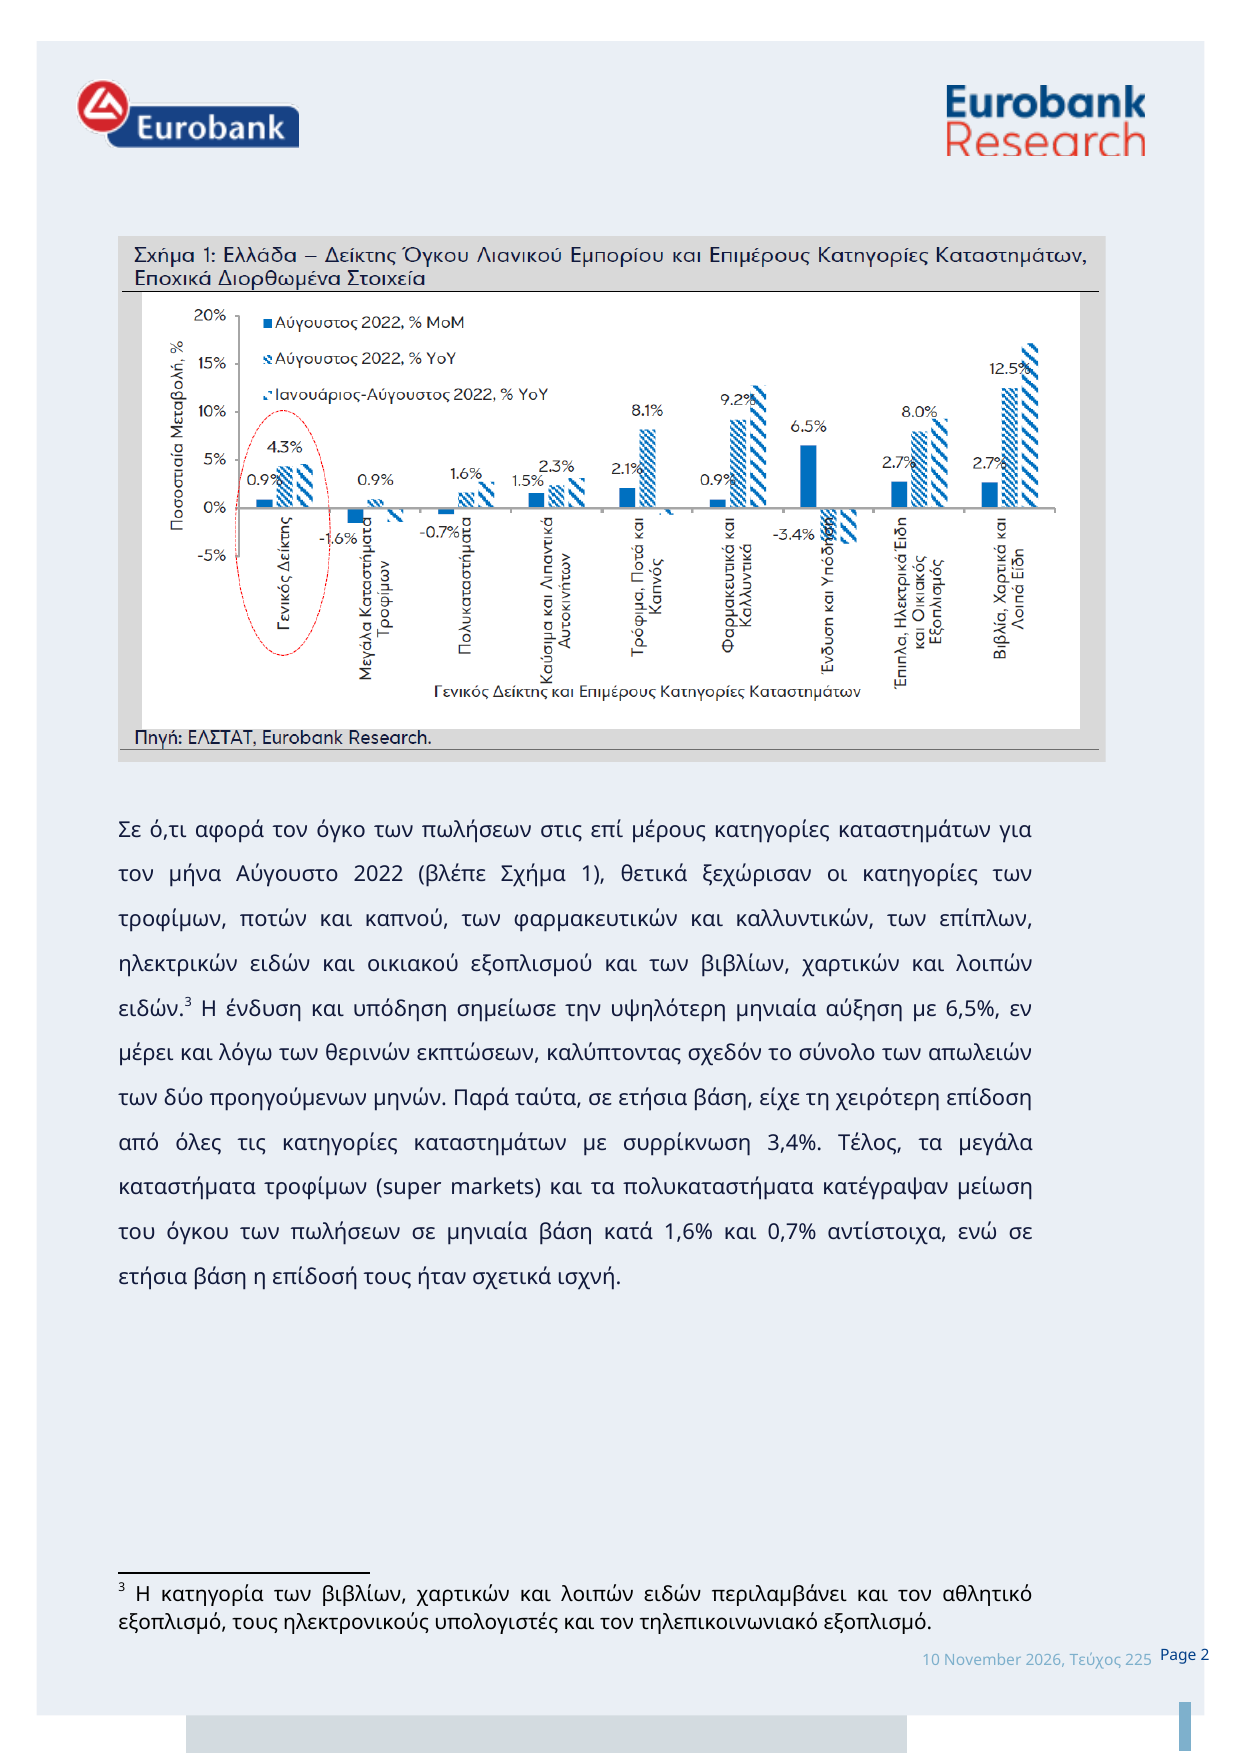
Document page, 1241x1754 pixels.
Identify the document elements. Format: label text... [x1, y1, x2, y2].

text Σε ό,τι αφορά τον όγκο των πωλήσεων στις επί μέρους κατηγορίες καταστημάτων για τον μήνα Αύγουστο 2022 (βλέπε Σχήμα 1), θετικά ξεχώρισαν οι κατηγορίες των τροφίμων, ποτών και καπνού, των φαρμακευτικών και καλλυντικών, των επίπλων, ηλεκτρικών ειδών και οικιακού εξοπλισμού και των βιβλίων, χαρτικών και λοιπών ειδών. Η ένδυση και υπόδηση σημείωσε την υψηλότερη μηνιαία αύξηση με 6,5%, εν μέρει και λόγω των θερινών εκπτώσεων, καλύπτοντας σχεδόν το σύνολο των απωλειών των δύο προηγούμενων μηνών. Παρά ταύτα, σε ετήσια βάση, είχε τη χειρότερη επίδοση από όλες τις κατηγορίες καταστημάτων με συρρίκνωση 3,4%. Τέλος, τα μεγάλα καταστήματα τροφίμων (super markets) και τα πολυκαταστήματα κατέγραψαν μείωση του όγκου των πωλήσεων σε μηνιαία βάση κατά 1,6% και 0,7% αντίστοιχα, ενώ σε ετήσια βάση η επίδοσή τους ήταν σχετικά ισχνή. [118, 814, 1033, 1290]
